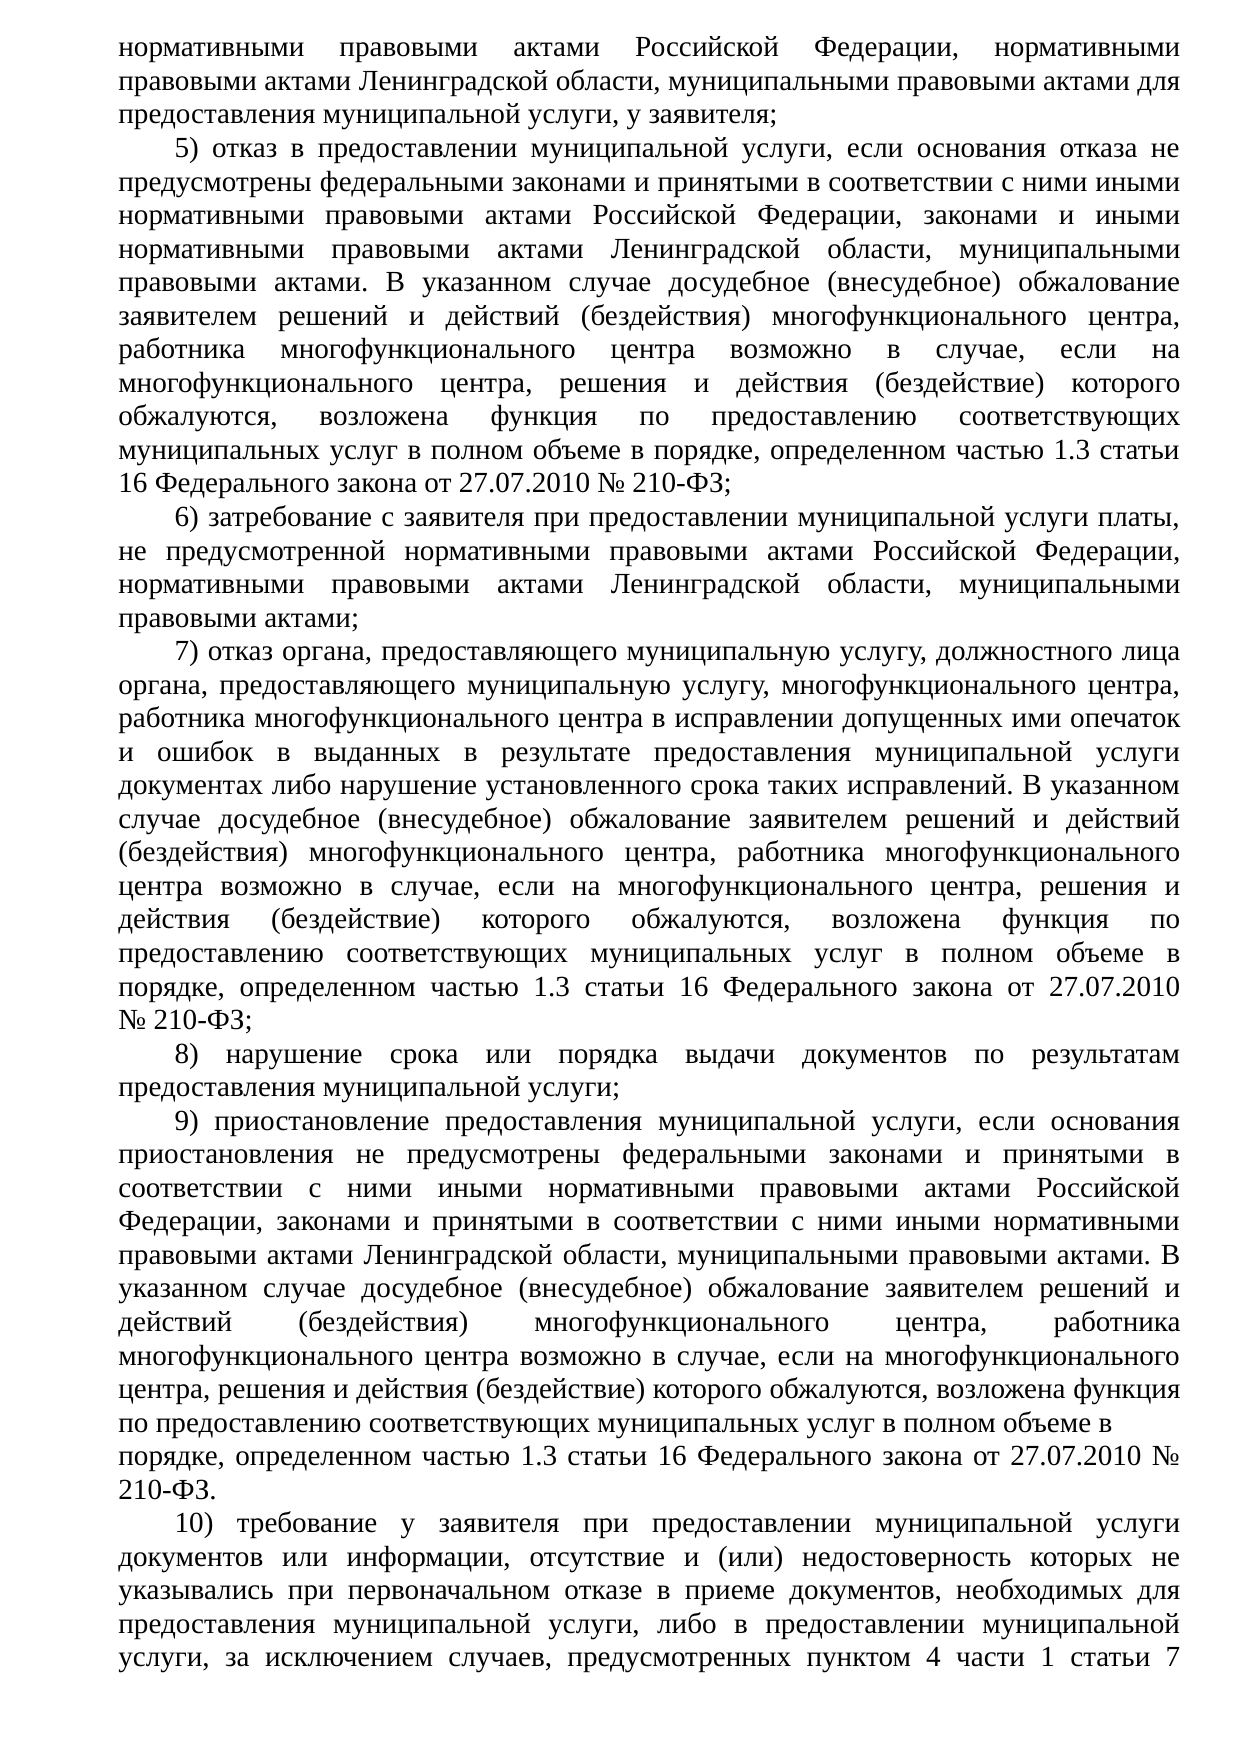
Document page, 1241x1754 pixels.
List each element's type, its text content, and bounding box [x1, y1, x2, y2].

text 7) отказ органа, предоставляющего муниципальную услугу, должностного лица органа, предоставляющего муниципальную услугу, многофункционального центра, работника многофункционального центра в исправлении допущенных ими опечаток и ошибок в выданных в результате предоставления муниципальной услуги документах либо нарушение установленного срока таких исправлений. В указанном случае досудебное (внесудебное) обжалование заявителем решений и действий (бездействия) многофункционального центра, работника многофункционального центра возможно в случае, если на многофункционального центра, решения и действия (бездействие) которого обжалуются, возложена функция по предоставлению соответствующих муниципальных услуг в полном объеме в порядке, определенном частью 1.3 статьи 16 Федерального закона от 27.07.2010 № 210-ФЗ; [118, 633, 1181, 1036]
text 8) нарушение срока или порядка выдачи документов по результатам предоставления муниципальной услуги; [118, 1036, 1181, 1103]
text 9) приостановление предоставления муниципальной услуги, если основания приостановления не предусмотрены федеральными законами и принятыми в соответствии с ними иными нормативными правовыми актами Российской Федерации, законами и принятыми в соответствии с ними иными нормативными правовыми актами Ленинградской области, муниципальными правовыми актами. В указанном случае досудебное (внесудебное) обжалование заявителем решений и действий (бездействия) многофункционального центра, работника многофункционального центра возможно в случае, если на многофункционального центра, решения и действия (бездействие) которого обжалуются, возложена функция по предоставлению соответствующих муниципальных услуг в полном объеме в [118, 1103, 1181, 1438]
text порядке, определенном частью 1.3 статьи 16 Федерального закона от 27.07.2010 № 210-ФЗ. [118, 1438, 1181, 1505]
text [118, 29, 1181, 130]
text 6) затребование с заявителя при предоставлении муниципальной услуги платы, не предусмотренной нормативными правовыми актами Российской Федерации, нормативными правовыми актами Ленинградской области, муниципальными правовыми актами; [118, 499, 1181, 633]
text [118, 1505, 1181, 1673]
text 5) отказ в предоставлении муниципальной услуги, если основания отказа не предусмотрены федеральными законами и принятыми в соответствии с ними иными нормативными правовыми актами Российской Федерации, законами и иными нормативными правовыми актами Ленинградской области, муниципальными правовыми актами. В указанном случае досудебное (внесудебное) обжалование заявителем решений и действий (бездействия) многофункционального центра, работника многофункционального центра возможно в случае, если на многофункционального центра, решения и действия (бездействие) которого обжалуются, возложена функция по предоставлению соответствующих муниципальных услуг в полном объеме в порядке, определенном частью 1.3 статьи 16 Федерального закона от 27.07.2010 № 210-ФЗ; [118, 130, 1181, 499]
